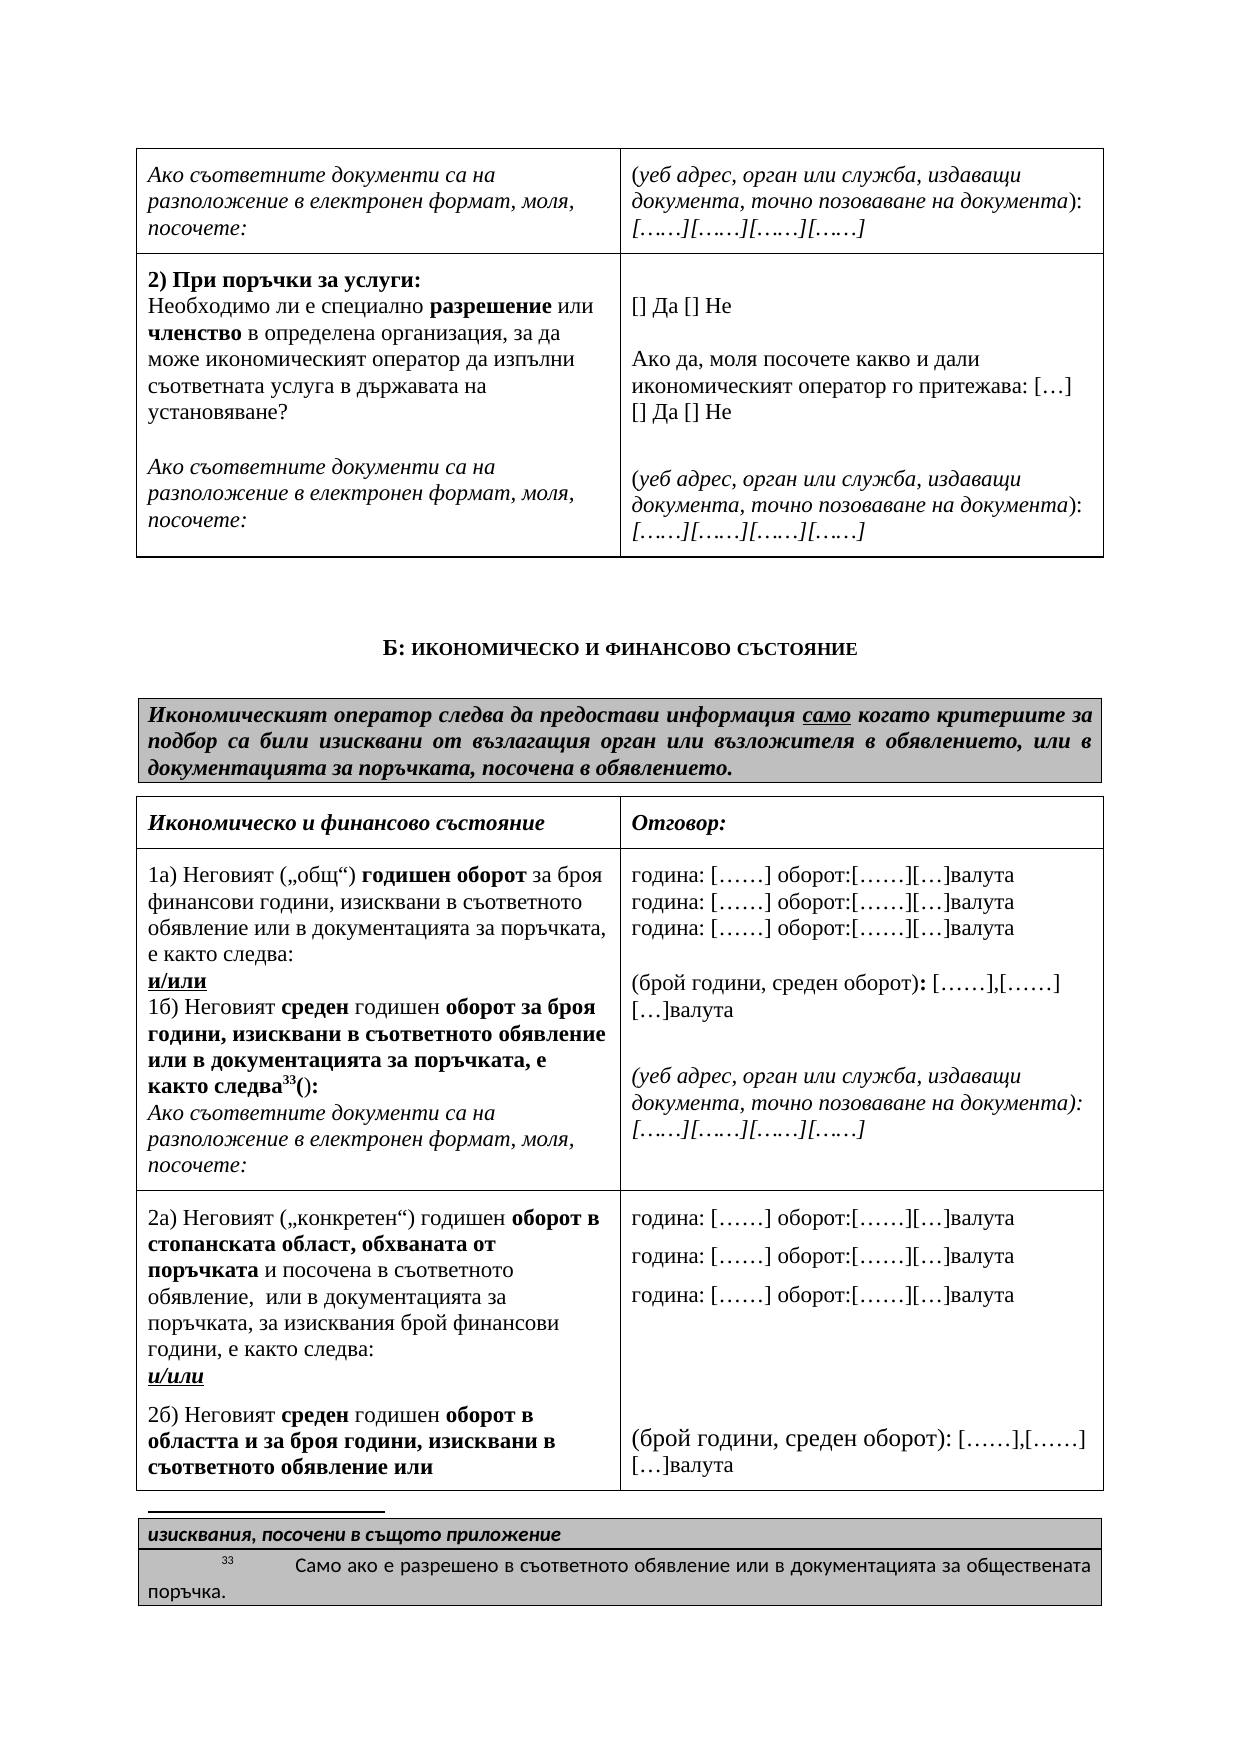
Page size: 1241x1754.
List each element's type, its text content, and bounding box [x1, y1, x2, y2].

table_header Отговор: [621, 797, 1103, 848]
table_cell [] Да [] Не Ако да, моля посочете какво и дали икономическият оператор го притежава: […] [] Да [] Не (уеб адрес, орган или служба, издаващи документа, точно позоваване на документа): [……][……][……][……] [621, 254, 1103, 556]
text Б: икономическо и финансово състояние [148, 634, 1093, 660]
table_cell 1а) Неговият („общ“) годишен оборот за броя финансови години, изисквани в съответното обявление или в документацията за поръчката, е както следва: и/или 1б) Неговият среден годишен оборот за броя години, изисквани в съответното обявление или в документацията за поръчката, е както следва(): Ако съответните документи са на разположение в електронен формат, моля, посочете: [137, 849, 620, 1190]
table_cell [137, 1191, 620, 1490]
text Икономическият оператор следва да предостави информация само когато критериите за подбор са били изисквани от възлагащия орган или възложителя в обявлението, или в документацията за поръчката, посочена в обявлението. [139, 699, 1101, 782]
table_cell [621, 149, 1103, 253]
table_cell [137, 149, 620, 253]
table_cell 2) При поръчки за услуги: Необходимо ли е специално разрешение или членство в определена организация, за да може икономическият оператор да изпълни съответната услуга в държавата на установяване? Ако съответните документи са на разположение в електронен формат, моля, посочете: [137, 254, 620, 556]
table_header Икономическо и финансово състояние [137, 797, 620, 848]
table_cell година: [……] оборот:[……][…]валута година: [……] оборот:[……][…]валута година: [……] оборот:[……][…]валута (брой години, среден оборот): [……],[……][…]валута (уеб адрес, орган или служба, издаващи документа, точно позоваване на документа): [……][……][……][……] [621, 849, 1103, 1190]
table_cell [621, 1191, 1103, 1490]
